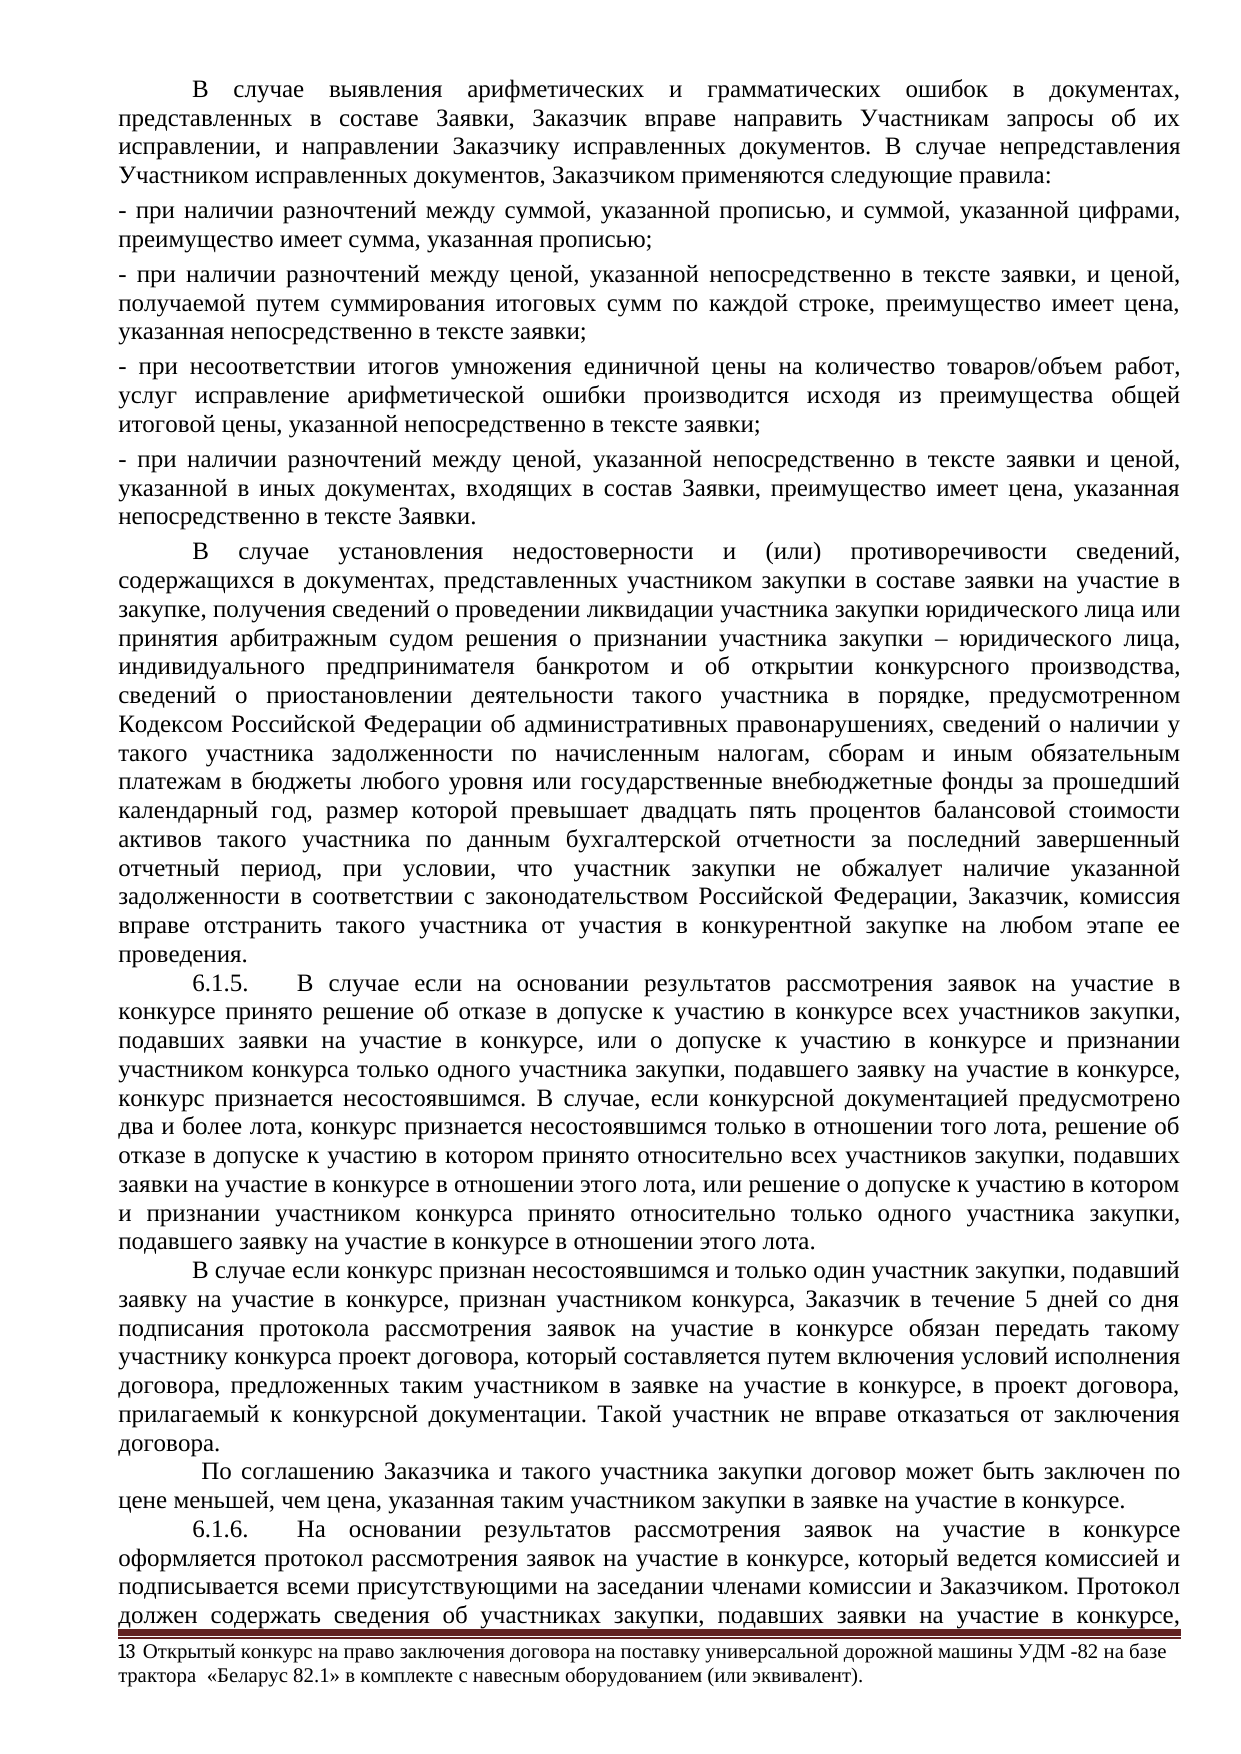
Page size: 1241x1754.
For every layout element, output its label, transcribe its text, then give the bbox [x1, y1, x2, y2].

text - при наличии разночтений между ценой, указанной непосредственно в тексте заявки и ценой, указанной в иных документах, входящих в состав Заявки, преимущество имеет цена, указанная непосредственно в тексте Заявки. [118, 444, 1181, 530]
text - при наличии разночтений между ценой, указанной непосредственно в тексте заявки, и ценой, получаемой путем суммирования итоговых сумм по каждой строке, преимущество имеет цена, указанная непосредственно в тексте заявки; [118, 259, 1181, 345]
list В случае установления недостоверности и (или) противоречивости сведений, содержащихся в документах, представленных участником закупки в составе заявки на участие в закупке, получения сведений о проведении ликвидации участника закупки юридического лица или принятия арбитражным судом решения о признании участника закупки – юридического лица, индивидуального предпринимателя банкротом и об открытии конкурсного производства, сведений о приостановлении деятельности такого участника в порядке, предусмотренном Кодексом Российской Федерации об административных правонарушениях, сведений о наличии у такого участника задолженности по начисленным налогам, сборам и иным обязательным платежам в бюджеты любого уровня или государственные внебюджетные фонды за прошедший календарный год, размер которой превышает двадцать пять процентов балансовой стоимости активов такого участника по данным бухгалтерской отчетности за последний завершенный отчетный период, при условии, что участник закупки не обжалует наличие указанной задолженности в соответствии с законодательством Российской Федерации, Заказчик, комиссия вправе отстранить такого участника от участия в конкурентной закупке на любом этапе ее проведения. [118, 536, 1181, 968]
list В случае если конкурс признан несостоявшимся и только один участник закупки, подавший заявку на участие в конкурсе, признан участником конкурса, Заказчик в течение 5 дней со дня подписания протокола рассмотрения заявок на участие в конкурсе обязан передать такому участнику конкурса проект договора, который составляется путем включения условий исполнения договора, предложенных таким участником в заявке на участие в конкурсе, в проект договора, прилагаемый к конкурсной документации. Такой участник не вправе отказаться от заключения договора. [118, 1255, 1181, 1456]
list По соглашению Заказчика и такого участника закупки договор может быть заключен по цене меньшей, чем цена, указанная таким участником закупки в заявке на участие в конкурсе. [118, 1456, 1181, 1514]
text В случае выявления арифметических и грамматических ошибок в документах, представленных в составе Заявки, Заказчик вправе направить Участникам запросы об их исправлении, и направлении Заказчику исправленных документов. В случае непредставления Участником исправленных документов, Заказчиком применяются следующие правила: [118, 74, 1181, 189]
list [118, 1514, 1181, 1629]
list В случае если на основании результатов рассмотрения заявок на участие в конкурсе принято решение об отказе в допуске к участию в конкурсе всех участников закупки, подавших заявки на участие в конкурсе, или о допуске к участию в конкурсе и признании участником конкурса только одного участника закупки, подавшего заявку на участие в конкурсе, конкурс признается несостоявшимся. В случае, если конкурсной документацией предусмотрено два и более лота, конкурс признается несостоявшимся только в отношении того лота, решение об отказе в допуске к участию в котором принято относительно всех участников закупки, подавших заявки на участие в конкурсе в отношении этого лота, или решение о допуске к участию в котором и признании участником конкурса принято относительно только одного участника закупки, подавшего заявку на участие в конкурсе в отношении этого лота. [118, 968, 1181, 1255]
text - при наличии разночтений между суммой, указанной прописью, и суммой, указанной цифрами, преимущество имеет сумма, указанная прописью; [118, 195, 1181, 253]
text - при несоответствии итогов умножения единичной цены на количество товаров/объем работ, услуг исправление арифметической ошибки производится исходя из преимущества общей итоговой цены, указанной непосредственно в тексте заявки; [118, 351, 1181, 438]
